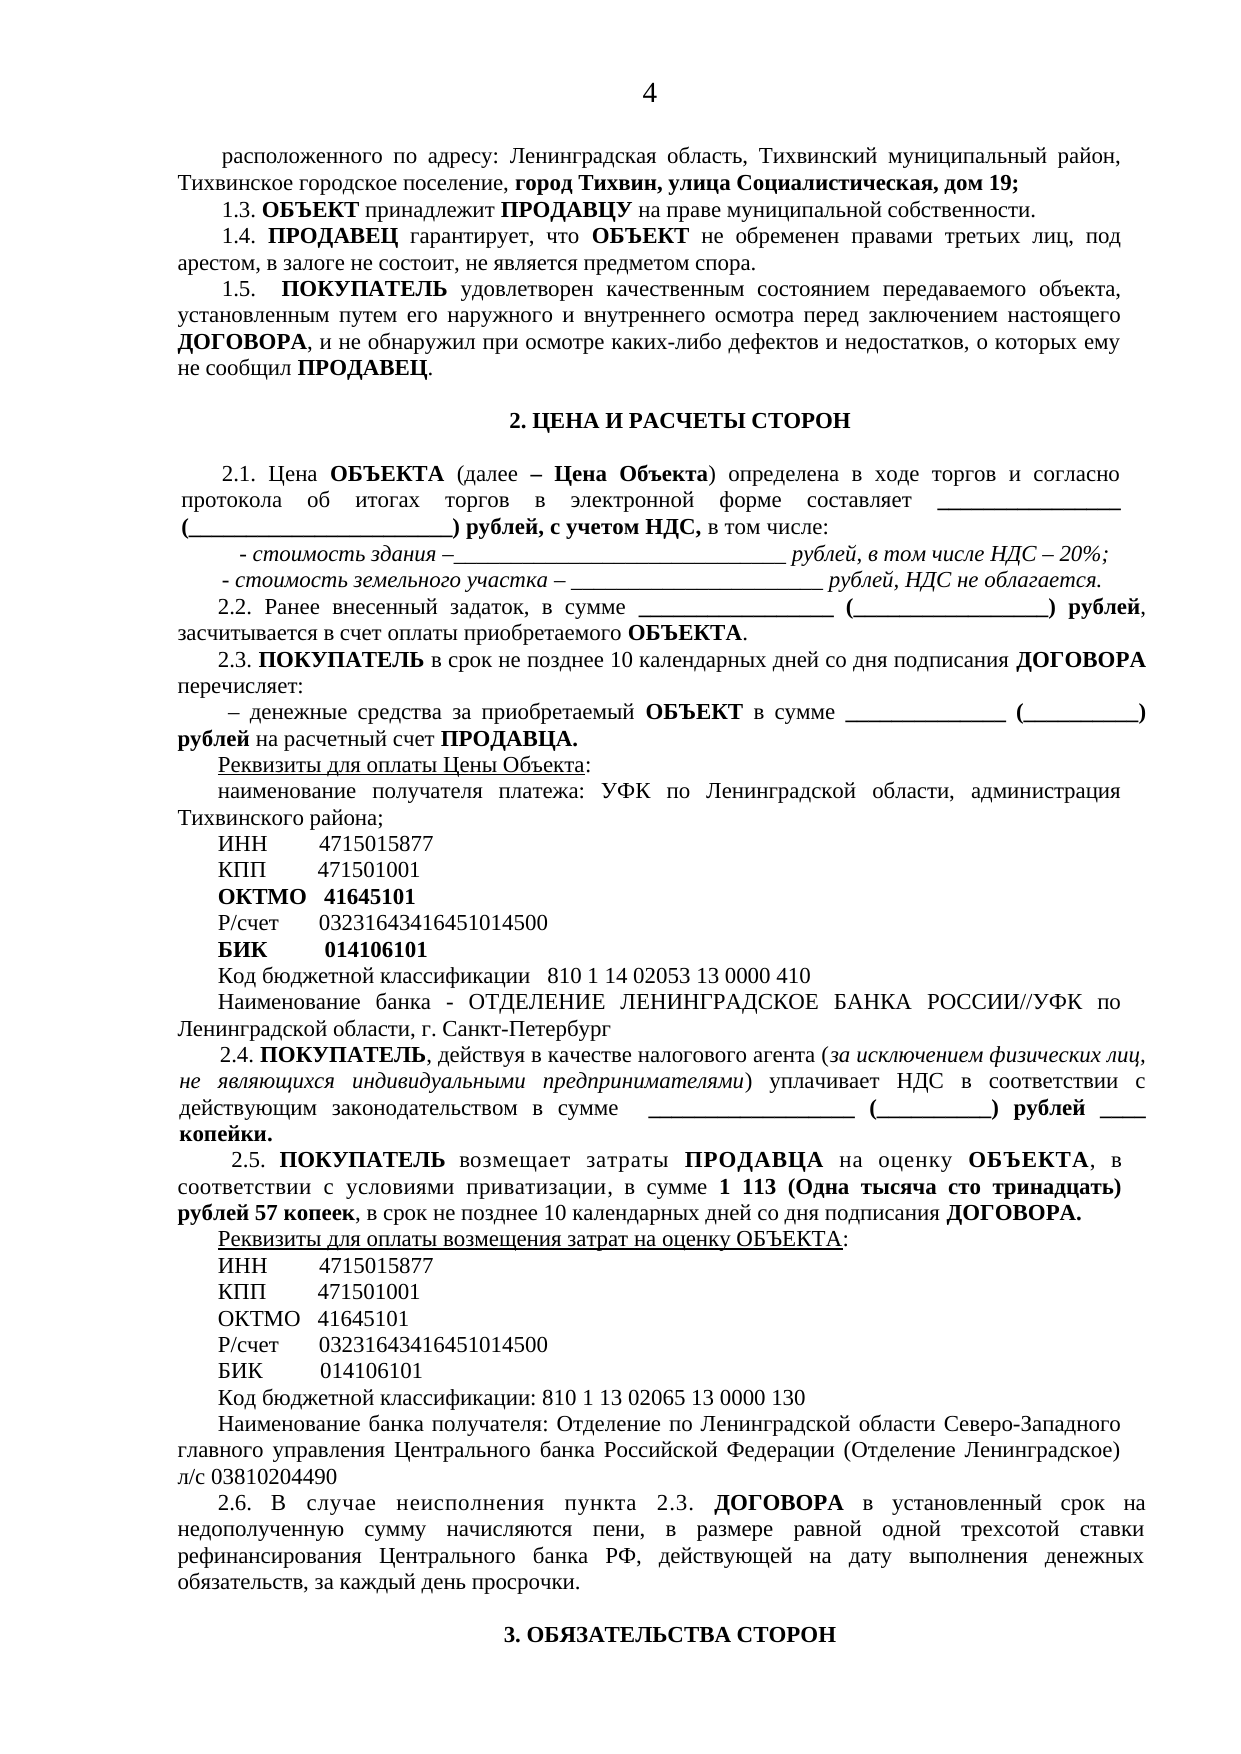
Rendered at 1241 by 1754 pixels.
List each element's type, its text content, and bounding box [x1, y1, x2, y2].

text 2.5. ПОКУПАТЕЛЬ возмещает затраты ПРОДАВЦА на оценку ОБЪЕКТА, в соответствии с условиями приватизации, в сумме 1 113 (Одна тысяча сто тринадцать) рублей 57 копеек, в срок не позднее 10 календарных дней со дня подписания ДОГОВОРА. [177, 1146, 1122, 1226]
text КПП 471501001 [177, 1278, 1122, 1304]
text - стоимость земельного участка – ______________________ рублей, НДС не облагается. [181, 566, 1121, 593]
text 2.6. В случае неисполнения пункта 2.3. ДОГОВОРА в установленный срок на недополученную сумму начисляются пени, в размере равной одной трехсотой ставки рефинансирования Центрального банка РФ, действующей на дату выполнения денежных обязательств, за каждый день просрочки. [177, 1489, 1146, 1594]
text ИНН 4715015877 [177, 830, 1122, 857]
text ИНН 4715015877 [177, 1252, 1122, 1278]
text Наименование банка - ОТДЕЛЕНИЕ ЛЕНИНГРАДСКОЕ БАНКА РОССИИ//УФК по Ленинградской области, г. Санкт-Петербург [177, 988, 1122, 1041]
text – денежные средства за приобретаемый ОБЪЕКТ в сумме ______________ (__________) рублей на расчетный счет ПРОДАВЦА. [177, 698, 1146, 751]
text 2.2. Ранее внесенный задаток, в сумме _________________ (_________________) рублей, засчитывается в счет оплаты приобретаемого ОБЪЕКТА. [177, 593, 1146, 646]
text БИК 014106101 [177, 1357, 1122, 1384]
text Реквизиты для оплаты Цены Объекта: [177, 751, 1122, 777]
text расположенного по адресу: Ленинградская область, Тихвинский муниципальный район, Тихвинское городское поселение, город Тихвин, улица Социалистическая, дом 19; [177, 142, 1122, 196]
text - стоимость здания –_____________________________ рублей, в том числе НДС – 20%; [181, 540, 1121, 566]
text наименование получателя платежа: УФК по Ленинградской области, администрация Тихвинского района; [177, 777, 1122, 830]
text Р/счет 03231643416451014500 [177, 909, 1122, 936]
text ОКТМО 41645101 [177, 1304, 1122, 1331]
text 1.4. ПРОДАВЕЦ гарантирует, что ОБЪЕКТ не обременен правами третьих лиц, под арестом, в залоге не состоит, не является предметом спора. [177, 222, 1122, 275]
text 1.5. ПОКУПАТЕЛЬ удовлетворен качественным состоянием передаваемого объекта, установленным путем его наружного и внутреннего осмотра перед заключением настоящего ДОГОВОРА, и не обнаружил при осмотре каких-либо дефектов и недостатков, о которых ему не сообщил ПРОДАВЕЦ. [177, 275, 1122, 381]
text Код бюджетной классификации: 810 1 13 02065 13 0000 130 [177, 1384, 1122, 1410]
text 1.3. ОБЪЕКТ принадлежит ПРОДАВЦУ на праве муниципальной собственности. [177, 196, 1122, 222]
subtitle ОКТМО 41645101 [177, 883, 1122, 909]
text 3. ОБЯЗАТЕЛЬСТВА СТОРОН [177, 1621, 1122, 1647]
text Наименование банка получателя: Отделение по Ленинградской области Северо-Западного главного управления Центрального банка Российской Федерации (Отделение Ленинградское) л/с 03810204490 [177, 1410, 1122, 1489]
text 2. ЦЕНА И РАСЧЕТЫ СТОРОН [181, 407, 1121, 434]
text 2.3. ПОКУПАТЕЛЬ в срок не позднее 10 календарных дней со дня подписания ДОГОВОРА перечисляет: [177, 646, 1146, 698]
text Код бюджетной классификации 810 1 14 02053 13 0000 410 [177, 962, 1122, 988]
text Р/счет 03231643416451014500 [177, 1331, 1122, 1357]
text КПП 471501001 [177, 857, 1122, 883]
subtitle БИК 014106101 [177, 936, 1122, 962]
text 2.4. ПОКУПАТЕЛЬ, действуя в качестве налогового агента (за исключением физических лиц, не являющихся индивидуальными предпринимателями) уплачивает НДС в соответствии с действующим законодательством в сумме __________________ (__________) рублей ____ копейки. [179, 1041, 1146, 1146]
text Реквизиты для оплаты возмещения затрат на оценку ОБЪЕКТА: [177, 1226, 1122, 1252]
text 2.1. Цена ОБЪЕКТА (далее – Цена Объекта) определена в ходе торгов и согласно протокола об итогах торгов в электронной форме составляет ________________ (_______________________) рублей, с учетом НДС, в том числе: [181, 460, 1121, 539]
